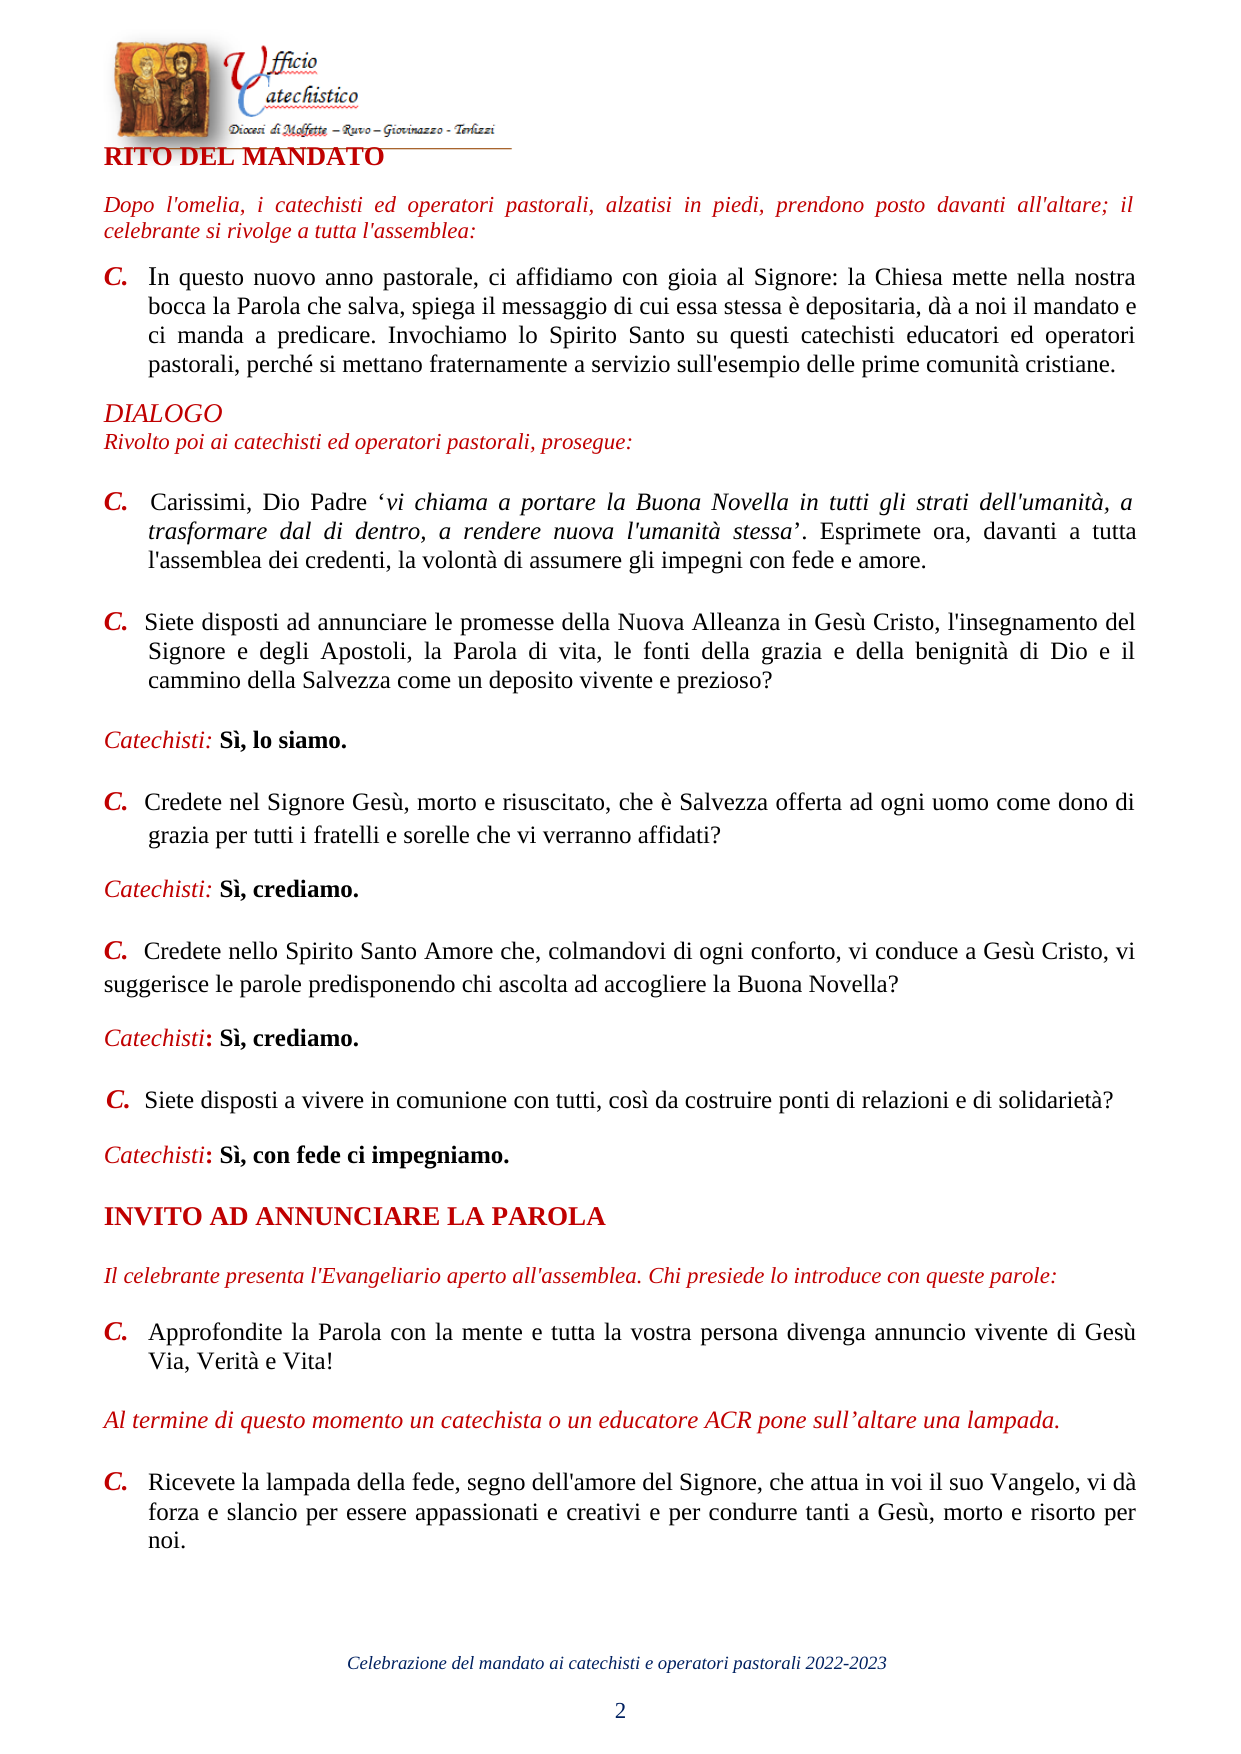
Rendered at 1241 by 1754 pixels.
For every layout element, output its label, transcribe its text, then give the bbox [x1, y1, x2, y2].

picture [103, 29, 522, 140]
text RITO DEL MANDATO [103, 140, 1137, 171]
text Il celebrante presenta l'Evangeliario aperto all'assemblea. Chi presiede lo introduce con queste parole: [103, 1262, 1137, 1288]
text Al termine di questo momento un catechista o un educatore ACR pone sull’altare una lampada. [103, 1406, 1137, 1434]
text C. Siete disposti a vivere in comunione con tutti, così da costruire ponti di relazioni e di solidarietà? [103, 1083, 1137, 1114]
text C. Credete nel Signore Gesù, morto e risuscitato, che è Salvezza offerta ad ogni uomo come dono di grazia per tutti i fratelli e sorelle che vi verranno affidati? [103, 785, 1137, 849]
text C. Ricevete la lampada della fede, segno dell'amore del Signore, che attua in voi il suo Vangelo, vi dà forza e slancio per essere appassionati e creativi e per condurre tanti a Gesù, morto e risorto per noi. [103, 1466, 1137, 1554]
text Catechisti: Sì, con fede ci impegniamo. [103, 1140, 1137, 1168]
text Catechisti: Sì, lo siamo. [103, 725, 1137, 754]
text Dopo l'omelia, i catechisti ed operatori pastorali, alzatisi in piedi, prendono posto davanti all'altare; il celebrante si rivolge a tutta l'assemblea: [103, 191, 1137, 243]
text C. Siete disposti ad annunciare le promesse della Nuova Alleanza in Gesù Cristo, l'insegnamento del Signore e degli Apostoli, la Parola di vita, le fonti della grazia e della benignità di Dio e il cammino della Salvezza come un deposito vivente e prezioso? [103, 605, 1137, 694]
text Catechisti: Sì, crediamo. [103, 874, 1137, 903]
text Catechisti: Sì, crediamo. [103, 1023, 1137, 1052]
text C. Approfondite la Parola con la mente e tutta la vostra persona divenga annuncio vivente di Gesù Via, Verità e Vita! [103, 1314, 1137, 1374]
text C. In questo nuovo anno pastorale, ci affidiamo con gioia al Signore: la Chiesa mette nella nostra bocca la Parola che salva, spiega il messaggio di cui essa stessa è depositaria, dà a noi il mandato e ci manda a predicare. Invochiamo lo Spirito Santo su questi catechisti educatori ed operatori pastorali, perché si mettano fraternamente a servizio sull'esempio delle prime comunità cristiane. [103, 260, 1137, 377]
text INVITO AD ANNUNCIARE LA PAROLA [103, 1199, 1137, 1231]
text Rivolto poi ai catechisti ed operatori pastorali, prosegue: [103, 428, 1137, 454]
text DIALOGO [103, 397, 1137, 428]
text C. Carissimi, Dio Padre ‘vi chiama a portare la Buona Novella in tutti gli strati dell'umanità, a trasformare dal di dentro, a rendere nuova l'umanità stessa’. Esprimete ora, davanti a tutta l'assemblea dei credenti, la volontà di assumere gli impegni con fede e amore. [103, 485, 1137, 574]
text C. Credete nello Spirito Santo Amore che, colmandovi di ogni conforto, vi conduce a Gesù Cristo, vi suggerisce le parole predisponendo chi ascolta ad accogliere la Buona Novella? [103, 934, 1137, 998]
